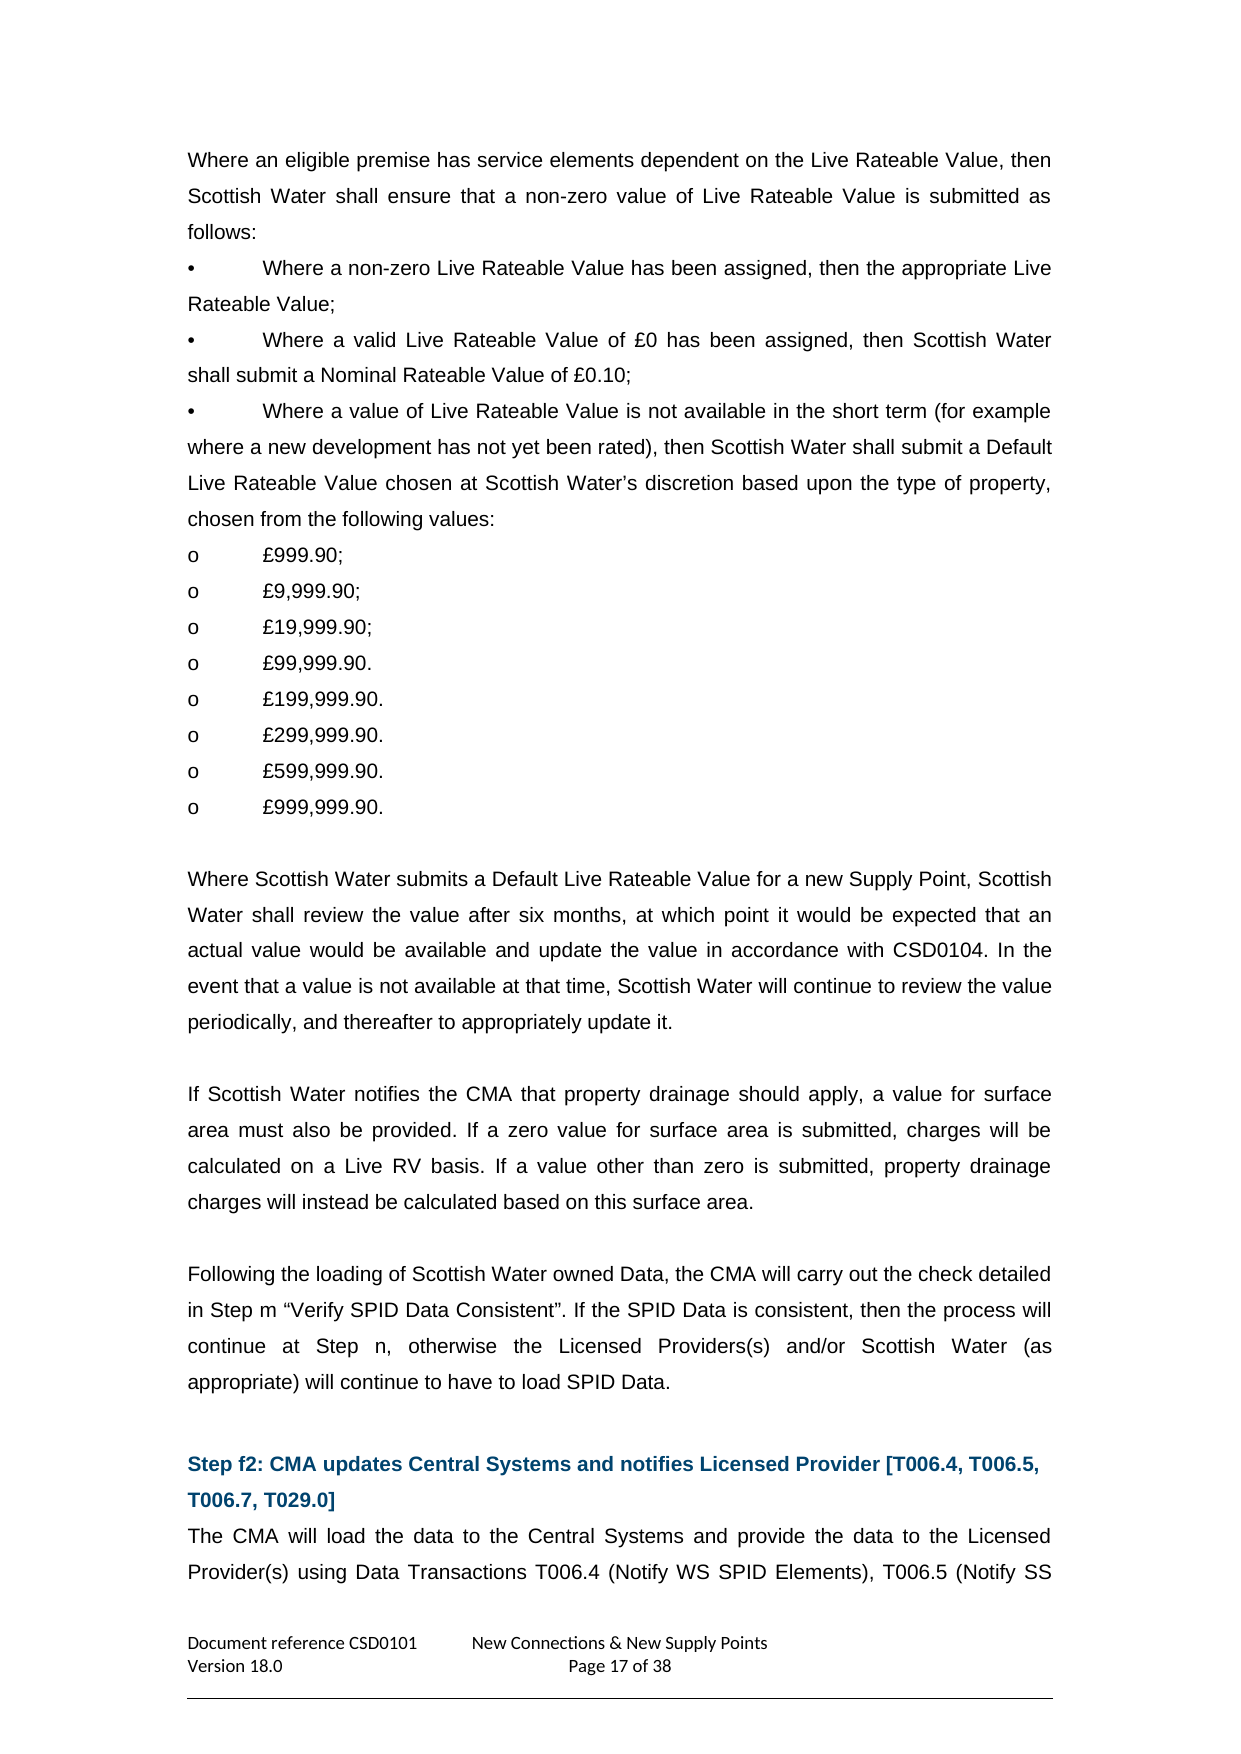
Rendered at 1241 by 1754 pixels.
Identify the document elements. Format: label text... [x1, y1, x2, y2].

text o £9,999.90; [187, 579, 1053, 603]
text o £999,999.90. [187, 794, 1053, 818]
text Where Scottish Water submits a Default Live Rateable Value for a new Supply Point, Scottish Water shall review the value after six months, at which point it would be expected that an actual value would be available and update the value in accordance with CSD0104. In the event that a value is not available at that time, Scottish Water will continue to review the value periodically, and thereafter to appropriately update it. [187, 866, 1053, 1034]
text o £19,999.90; [187, 615, 1053, 639]
text • Where a non-zero Live Rateable Value has been assigned, then the appropriate Live Rateable Value; [187, 256, 1053, 315]
text o £99,999.90. [187, 651, 1053, 675]
text If Scottish Water notifies the CMA that property drainage should apply, a value for surface area must also be provided. If a zero value for surface area is submitted, charges will be calculated on a Live RV basis. If a value other than zero is submitted, property drainage charges will instead be calculated based on this surface area. [187, 1082, 1053, 1214]
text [187, 1524, 1053, 1584]
text o £199,999.90. [187, 687, 1053, 711]
text • Where a valid Live Rateable Value of £0 has been assigned, then Scottish Water shall submit a Nominal Rateable Value of £0.10; [187, 327, 1053, 387]
text Following the loading of Scottish Water owned Data, the CMA will carry out the check detailed in Step m “Verify SPID Data Consistent”. If the SPID Data is consistent, then the process will continue at Step n, otherwise the Licensed Providers(s) and/or Scottish Water (as appropriate) will continue to have to load SPID Data. [187, 1262, 1053, 1393]
text o £599,999.90. [187, 759, 1053, 783]
text o £299,999.90. [187, 723, 1053, 747]
subtitle Step f2: CMA updates Central Systems and notifies Licensed Provider [T006.4, T006.5, T006.7, T029.0] [187, 1452, 1053, 1512]
text Where an eligible premise has service elements dependent on the Live Rateable Value, then Scottish Water shall ensure that a non-zero value of Live Rateable Value is submitted as follows: [187, 148, 1053, 243]
text • Where a value of Live Rateable Value is not available in the short term (for example where a new development has not yet been rated), then Scottish Water shall submit a Default Live Rateable Value chosen at Scottish Water’s discretion based upon the type of property, chosen from the following values: [187, 399, 1053, 531]
text o £999.90; [187, 543, 1053, 567]
